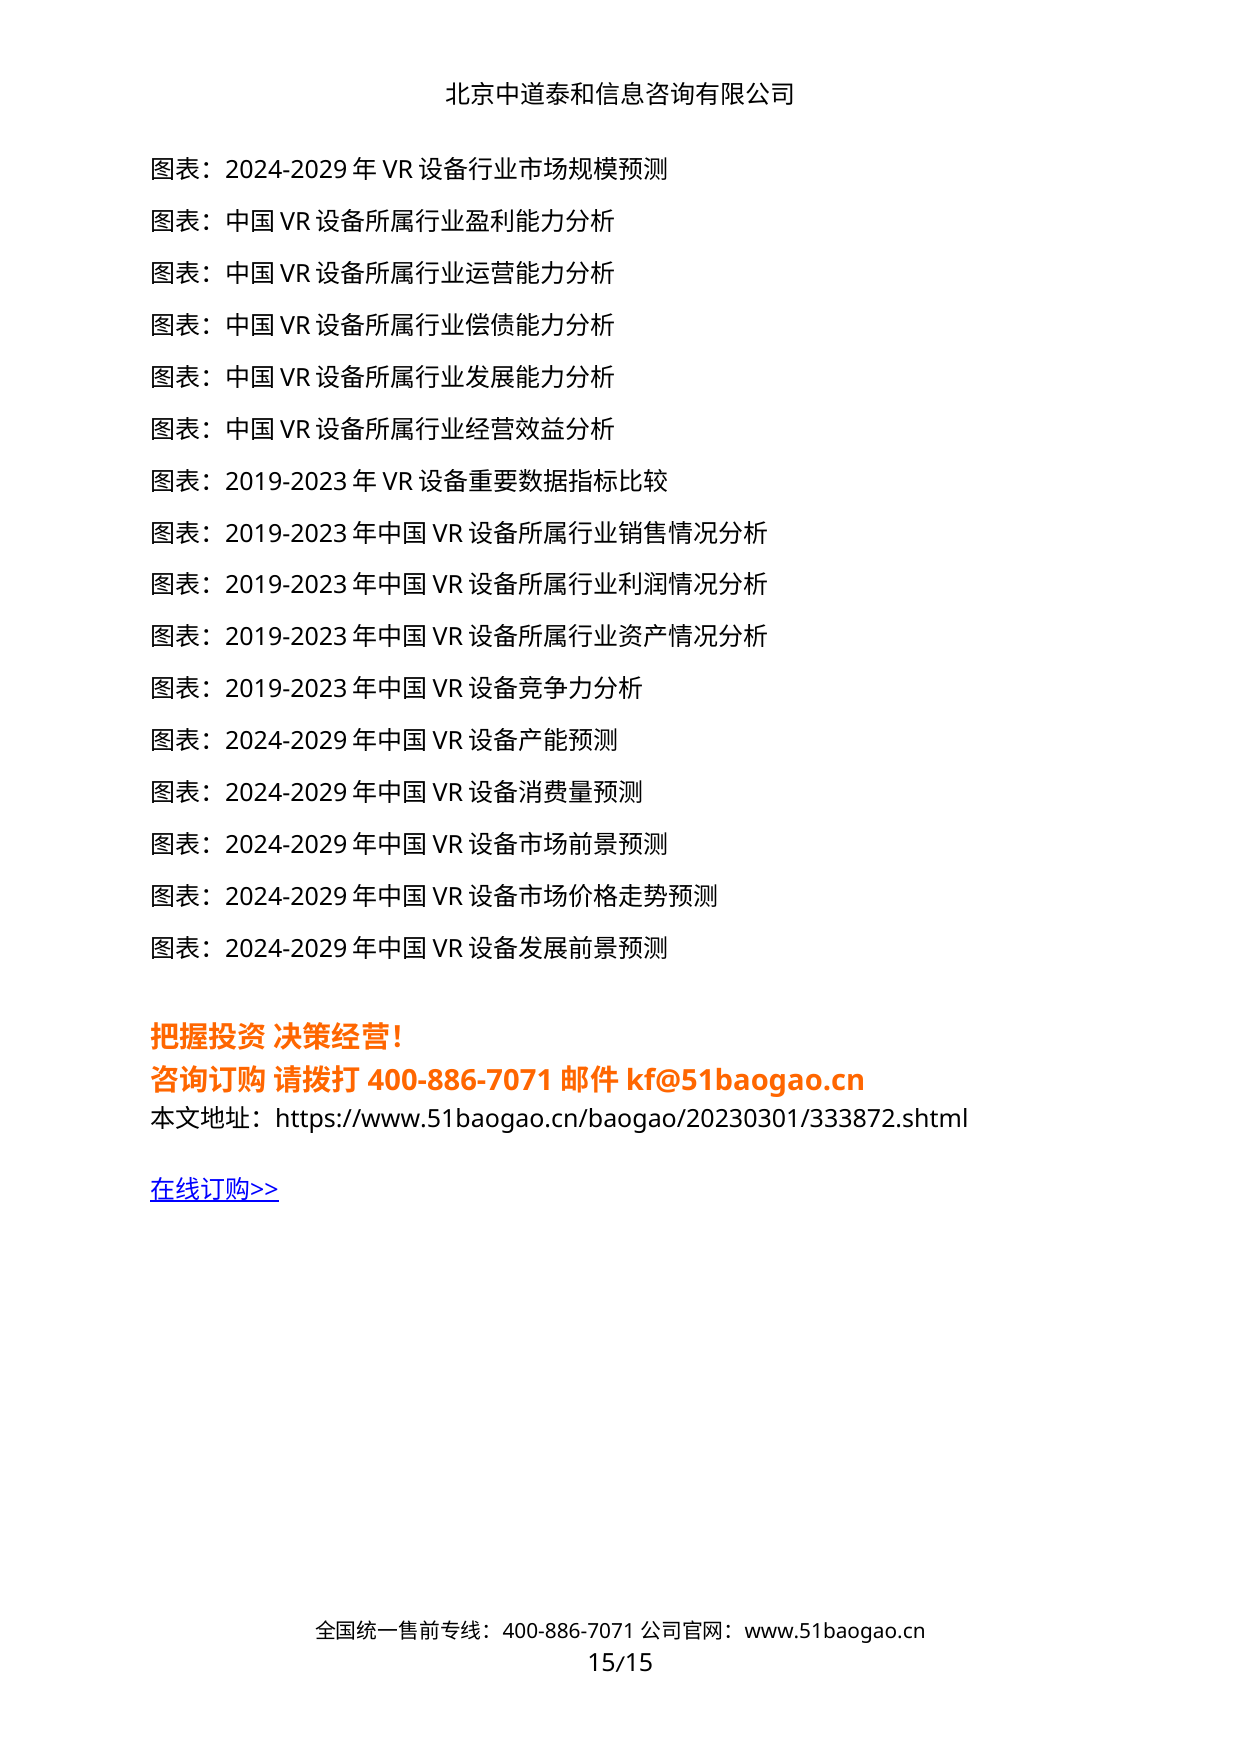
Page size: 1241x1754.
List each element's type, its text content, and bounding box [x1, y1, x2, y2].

text 图表：中国VR设备所属行业经营效益分析 [150, 409, 1090, 446]
text 图表：2019-2023年VR设备重要数据指标比较 [150, 461, 1090, 497]
text 在线订购>> [150, 1135, 1090, 1205]
text 图表：2024-2029年VR设备行业市场规模预测 [150, 150, 1090, 186]
text 图表：2024-2029年中国VR设备发展前景预测 [150, 928, 1090, 964]
text 图表：中国VR设备所属行业盈利能力分析 [150, 202, 1090, 238]
text 图表：2024-2029年中国VR设备市场前景预测 [150, 824, 1090, 861]
text 图表：中国VR设备所属行业偿债能力分析 [150, 306, 1090, 342]
text 图表：2024-2029年中国VR设备消费量预测 [150, 772, 1090, 809]
text 图表：2019-2023年中国VR设备所属行业利润情况分析 [150, 565, 1090, 601]
text 图表：中国VR设备所属行业运营能力分析 [150, 254, 1090, 290]
text 图表：2019-2023年中国VR设备竞争力分析 [150, 669, 1090, 705]
text 图表：2019-2023年中国VR设备所属行业销售情况分析 [150, 513, 1090, 549]
text 图表：2019-2023年中国VR设备所属行业资产情况分析 [150, 617, 1090, 653]
text 图表：中国VR设备所属行业发展能力分析 [150, 357, 1090, 394]
text 图表：2024-2029年中国VR设备市场价格走势预测 [150, 876, 1090, 912]
text 把握投资 决策经营！咨询订购 请拨打 400-886-7071 邮件 kf@51baogao.cn本文地址：https://www.51baogao.cn/baogao/20230301/333872.shtml [150, 980, 1090, 1135]
text 图表：2024-2029年中国VR设备产能预测 [150, 721, 1090, 757]
